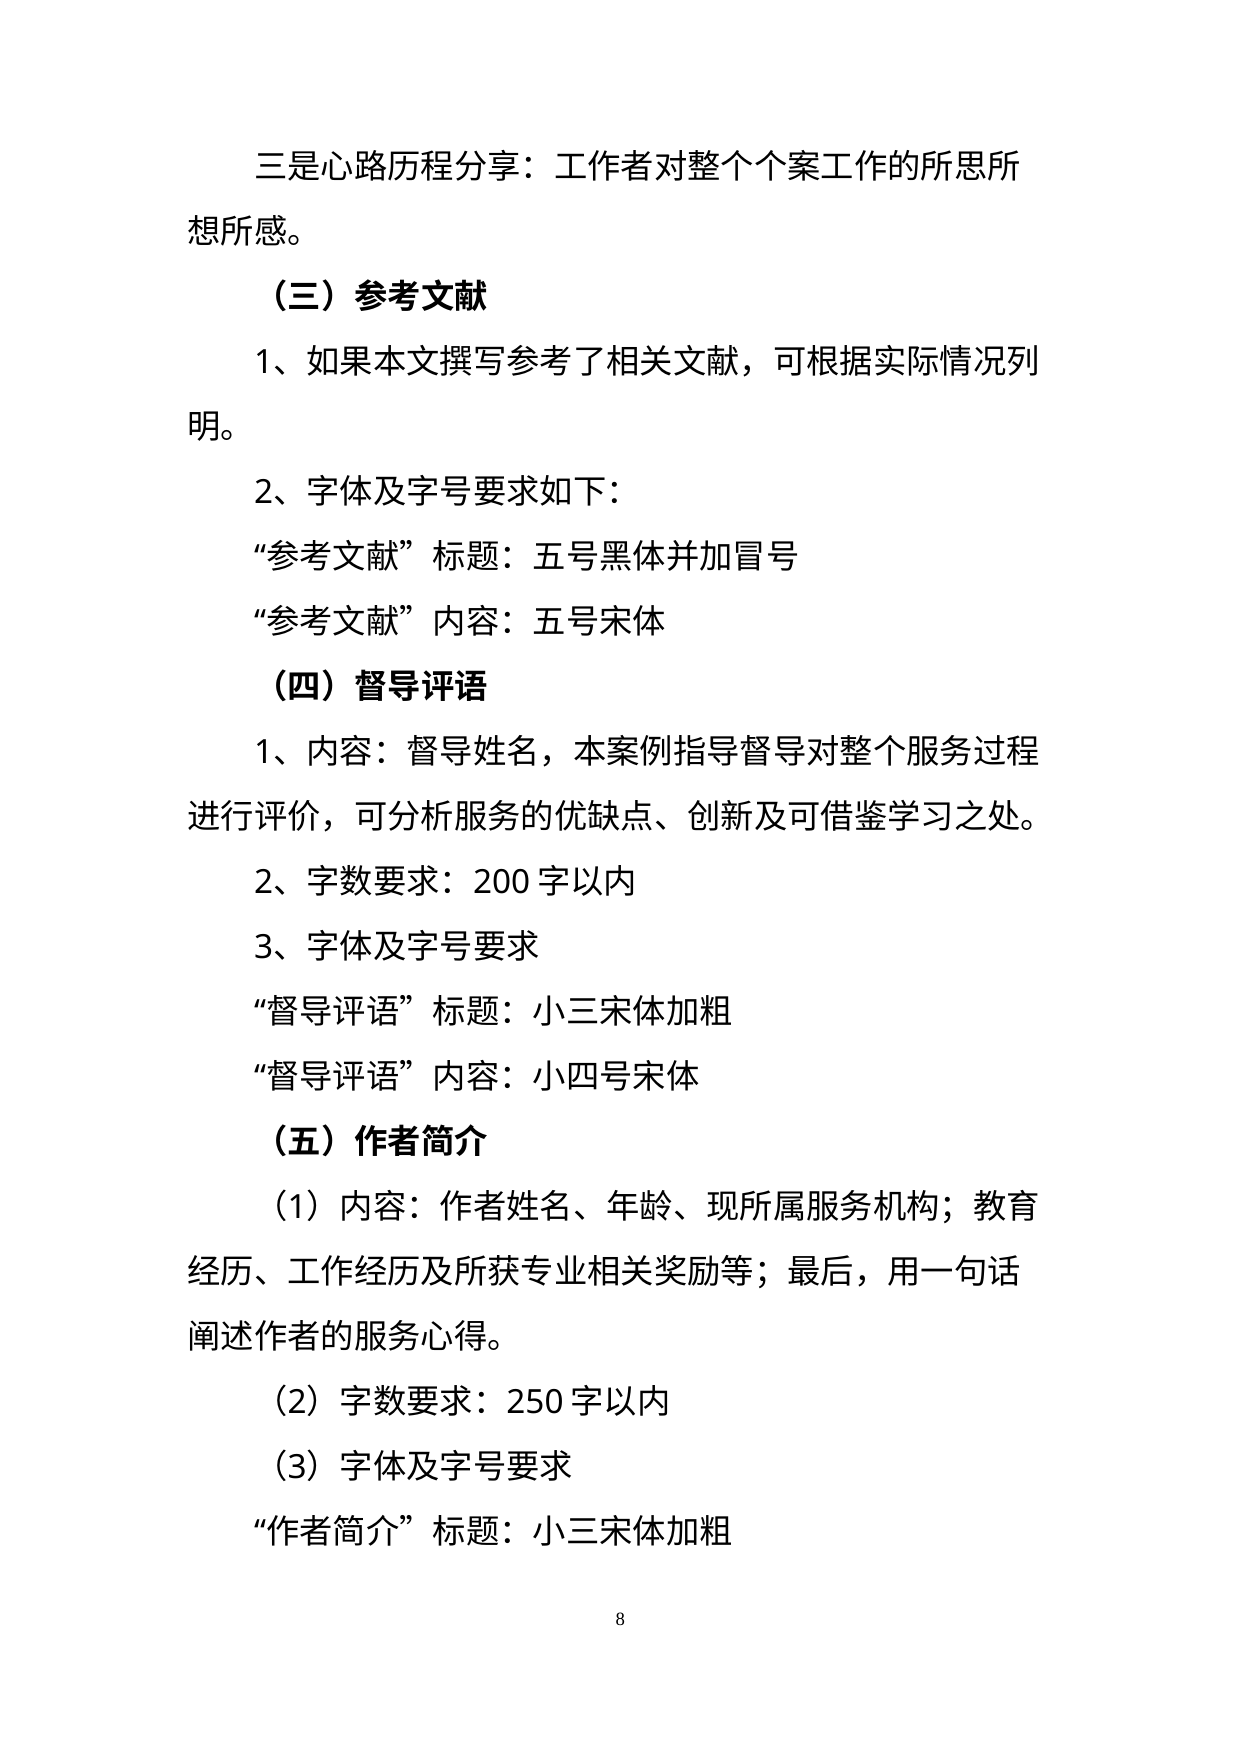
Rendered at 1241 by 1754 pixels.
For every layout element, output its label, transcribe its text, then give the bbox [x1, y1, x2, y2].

text 三是心路历程分享：工作者对整个个案工作的所思所想所感。 [187, 132, 1053, 262]
text “参考文献”标题：五号黑体并加冒号 [187, 522, 1053, 587]
text （2）字数要求：250字以内 [187, 1367, 1053, 1432]
text 3、字体及字号要求 [187, 912, 1053, 977]
text 2、字数要求：200字以内 [187, 847, 1053, 912]
text 2、字体及字号要求如下： [187, 457, 1053, 522]
text 1、如果本文撰写参考了相关文献，可根据实际情况列明。 [187, 327, 1053, 457]
text “督导评语”内容：小四号宋体 [187, 1042, 1053, 1107]
text “督导评语”标题：小三宋体加粗 [187, 977, 1053, 1042]
text “作者简介”标题：小三宋体加粗 [187, 1497, 1053, 1562]
text （三）参考文献 [187, 262, 1053, 327]
text 1、内容：督导姓名，本案例指导督导对整个服务过程进行评价，可分析服务的优缺点、创新及可借鉴学习之处。 [187, 717, 1053, 847]
text （3）字体及字号要求 [187, 1432, 1053, 1497]
text （四）督导评语 [187, 652, 1053, 717]
text （五）作者简介 [187, 1107, 1053, 1172]
text （1）内容：作者姓名、年龄、现所属服务机构；教育经历、工作经历及所获专业相关奖励等；最后，用一句话阐述作者的服务心得。 [187, 1172, 1053, 1367]
text “参考文献”内容：五号宋体 [187, 587, 1053, 652]
